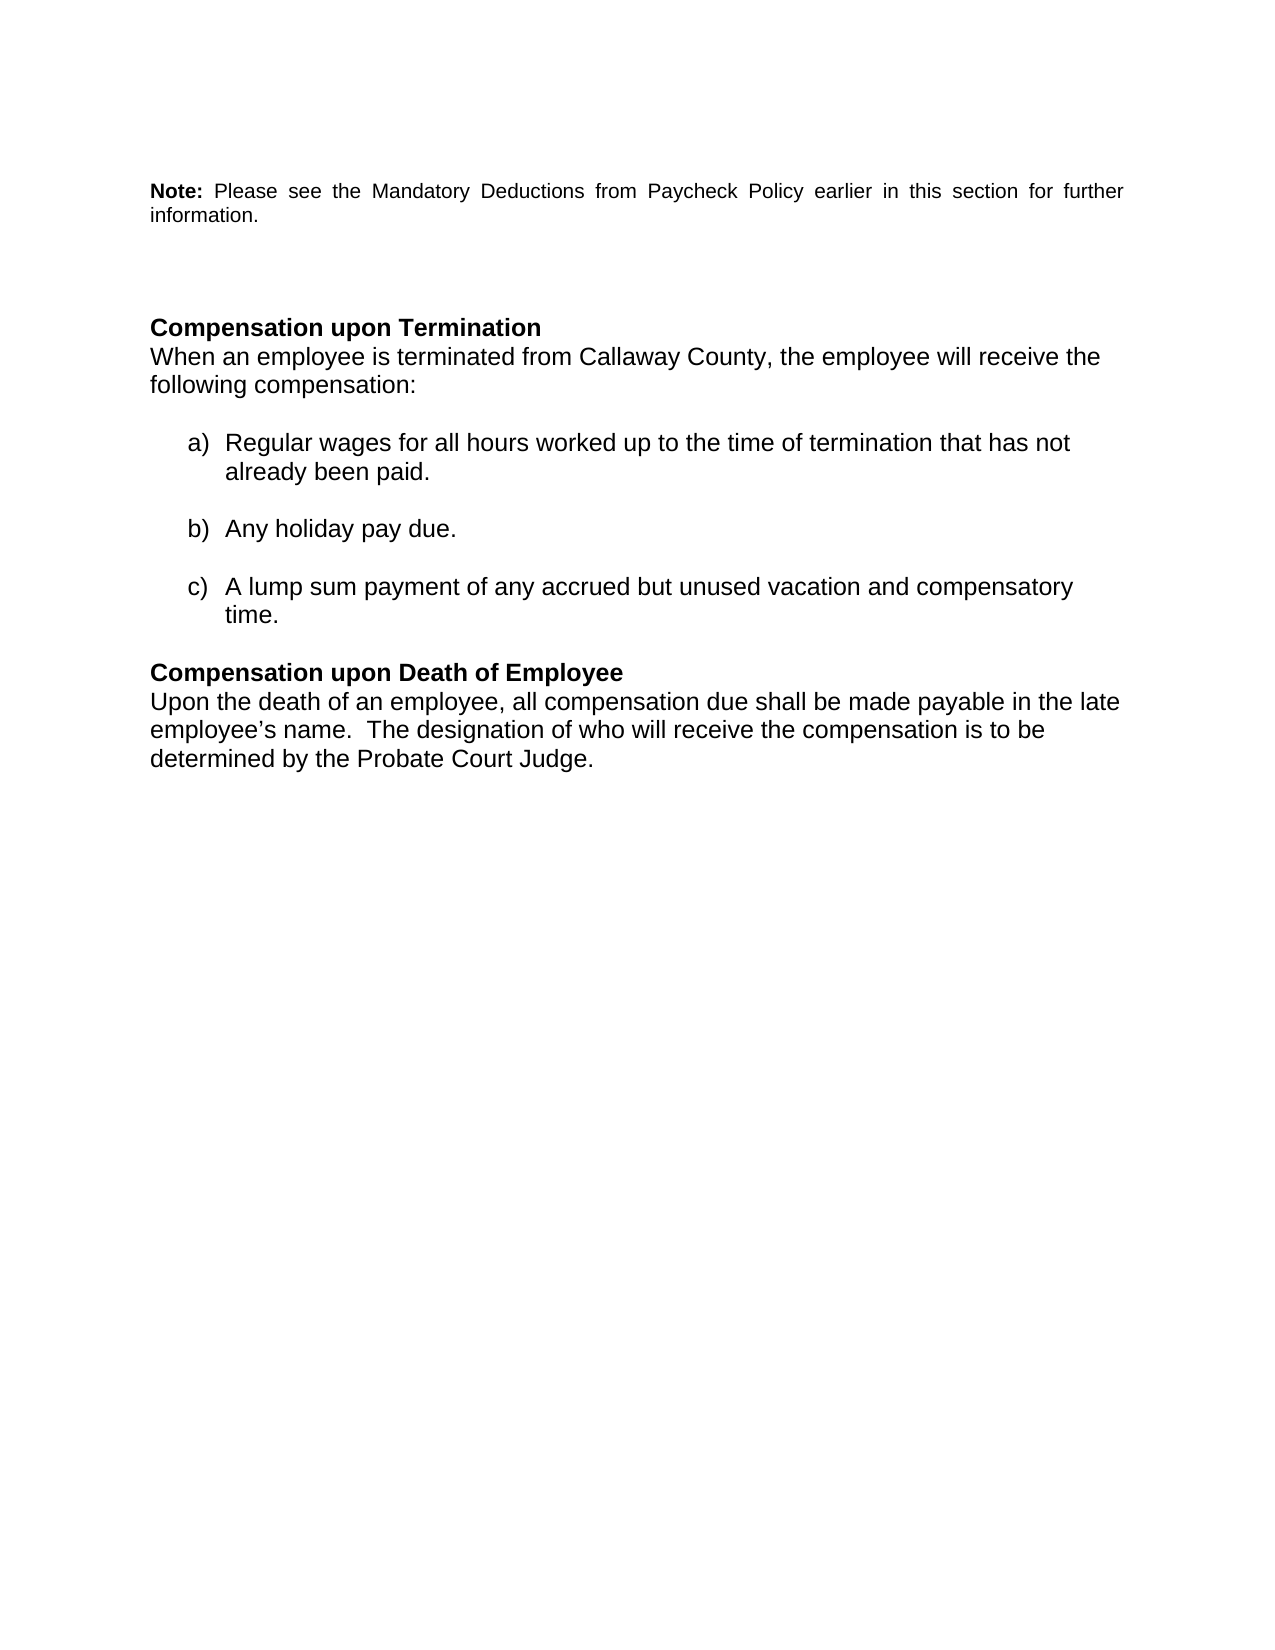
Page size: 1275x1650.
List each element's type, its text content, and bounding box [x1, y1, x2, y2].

text Compensation upon Death of Employee [150, 658, 1125, 687]
text Compensation upon Termination [150, 313, 1125, 342]
text Note: Please see the Mandatory Deductions from Paycheck Policy earlier in this section for further information. [150, 179, 1125, 227]
list Regular wages for all hours worked up to the time of termination that has not already been paid. [187, 428, 1125, 485]
list A lump sum payment of any accrued but unused vacation and compensatory time. [187, 572, 1125, 629]
list Any holiday pay due. [187, 514, 1125, 543]
text Upon the death of an employee, all compensation due shall be made payable in the late employee’s name. The designation of who will receive the compensation is to be determined by the Probate Court Judge. [150, 687, 1125, 773]
text When an employee is terminated from Callaway County, the employee will receive the following compensation: [150, 342, 1125, 399]
